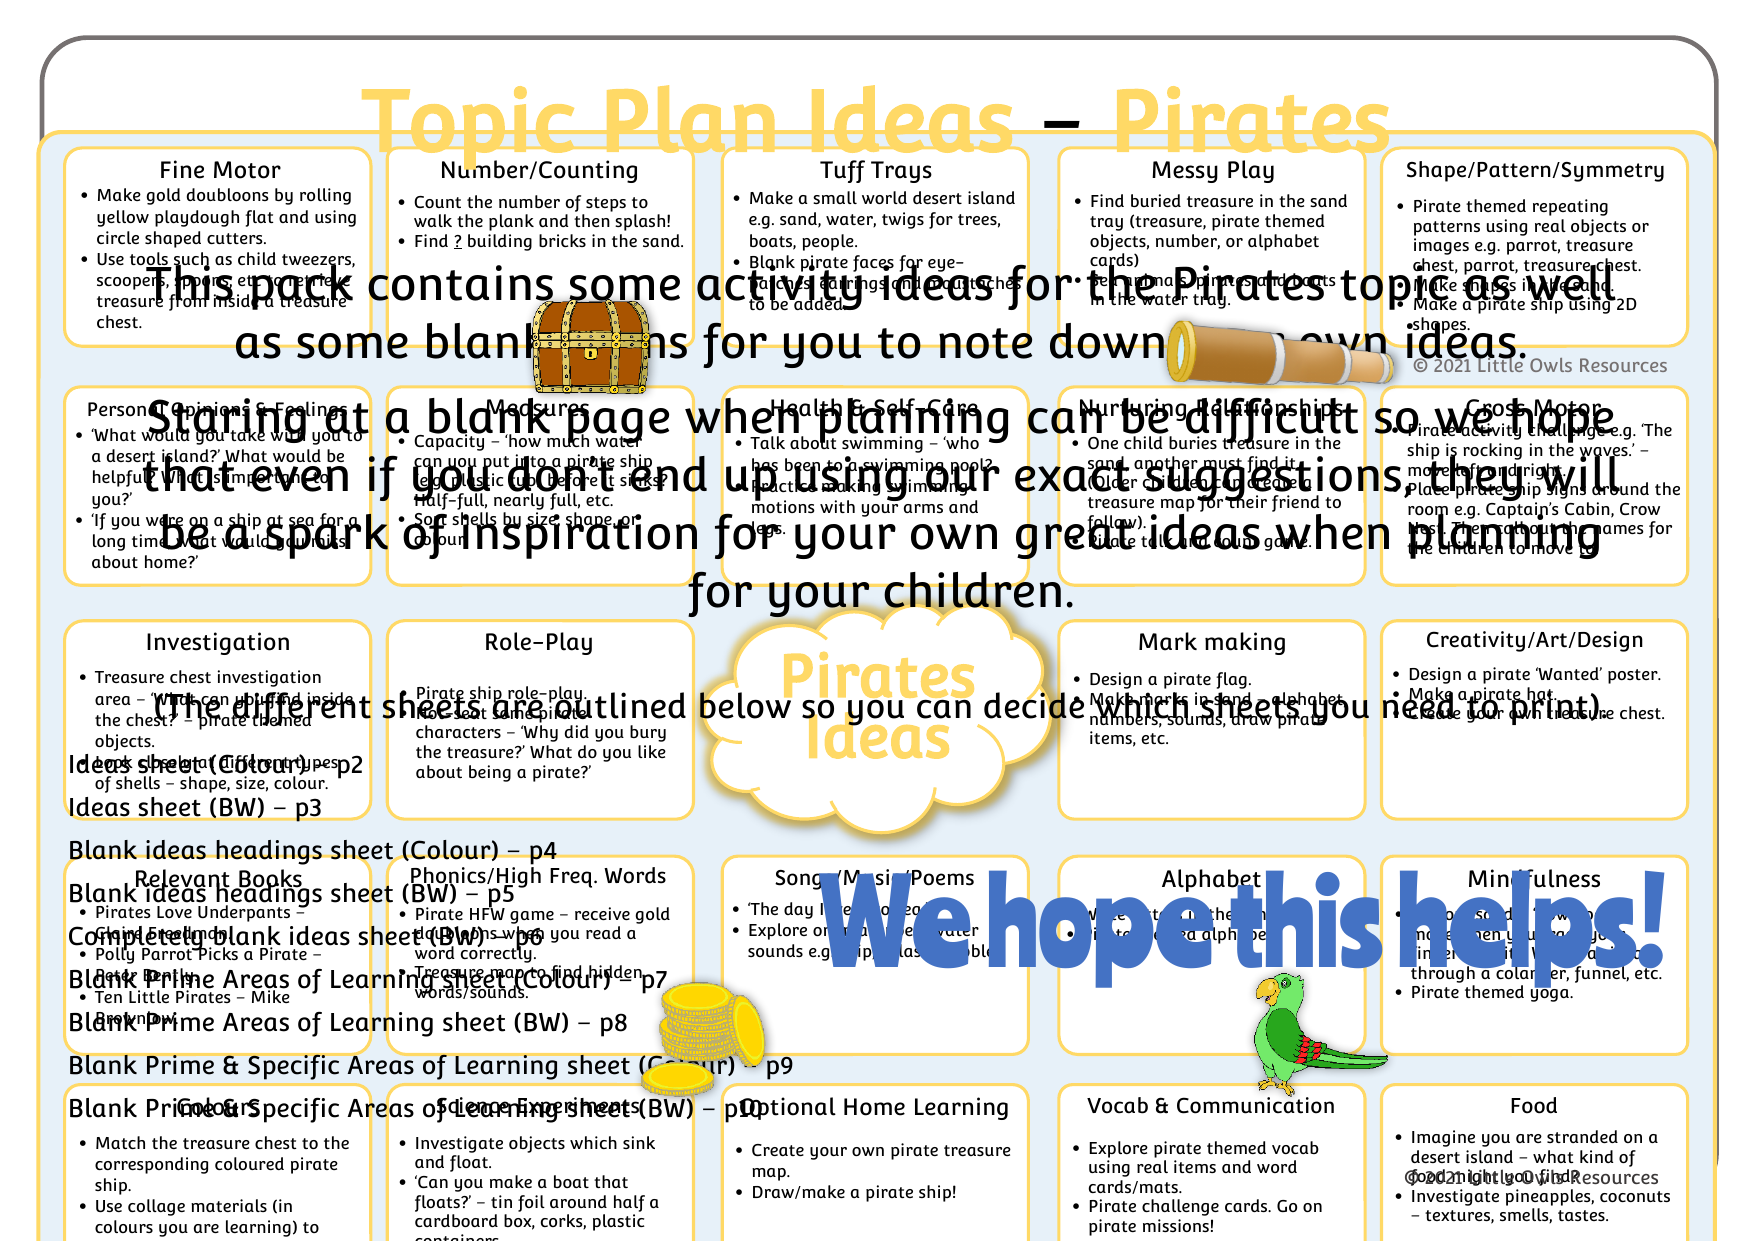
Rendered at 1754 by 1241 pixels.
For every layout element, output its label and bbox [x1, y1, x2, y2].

picture [1165, 320, 1396, 400]
picture [630, 956, 777, 1103]
picture [1254, 973, 1388, 1097]
picture [531, 299, 650, 394]
